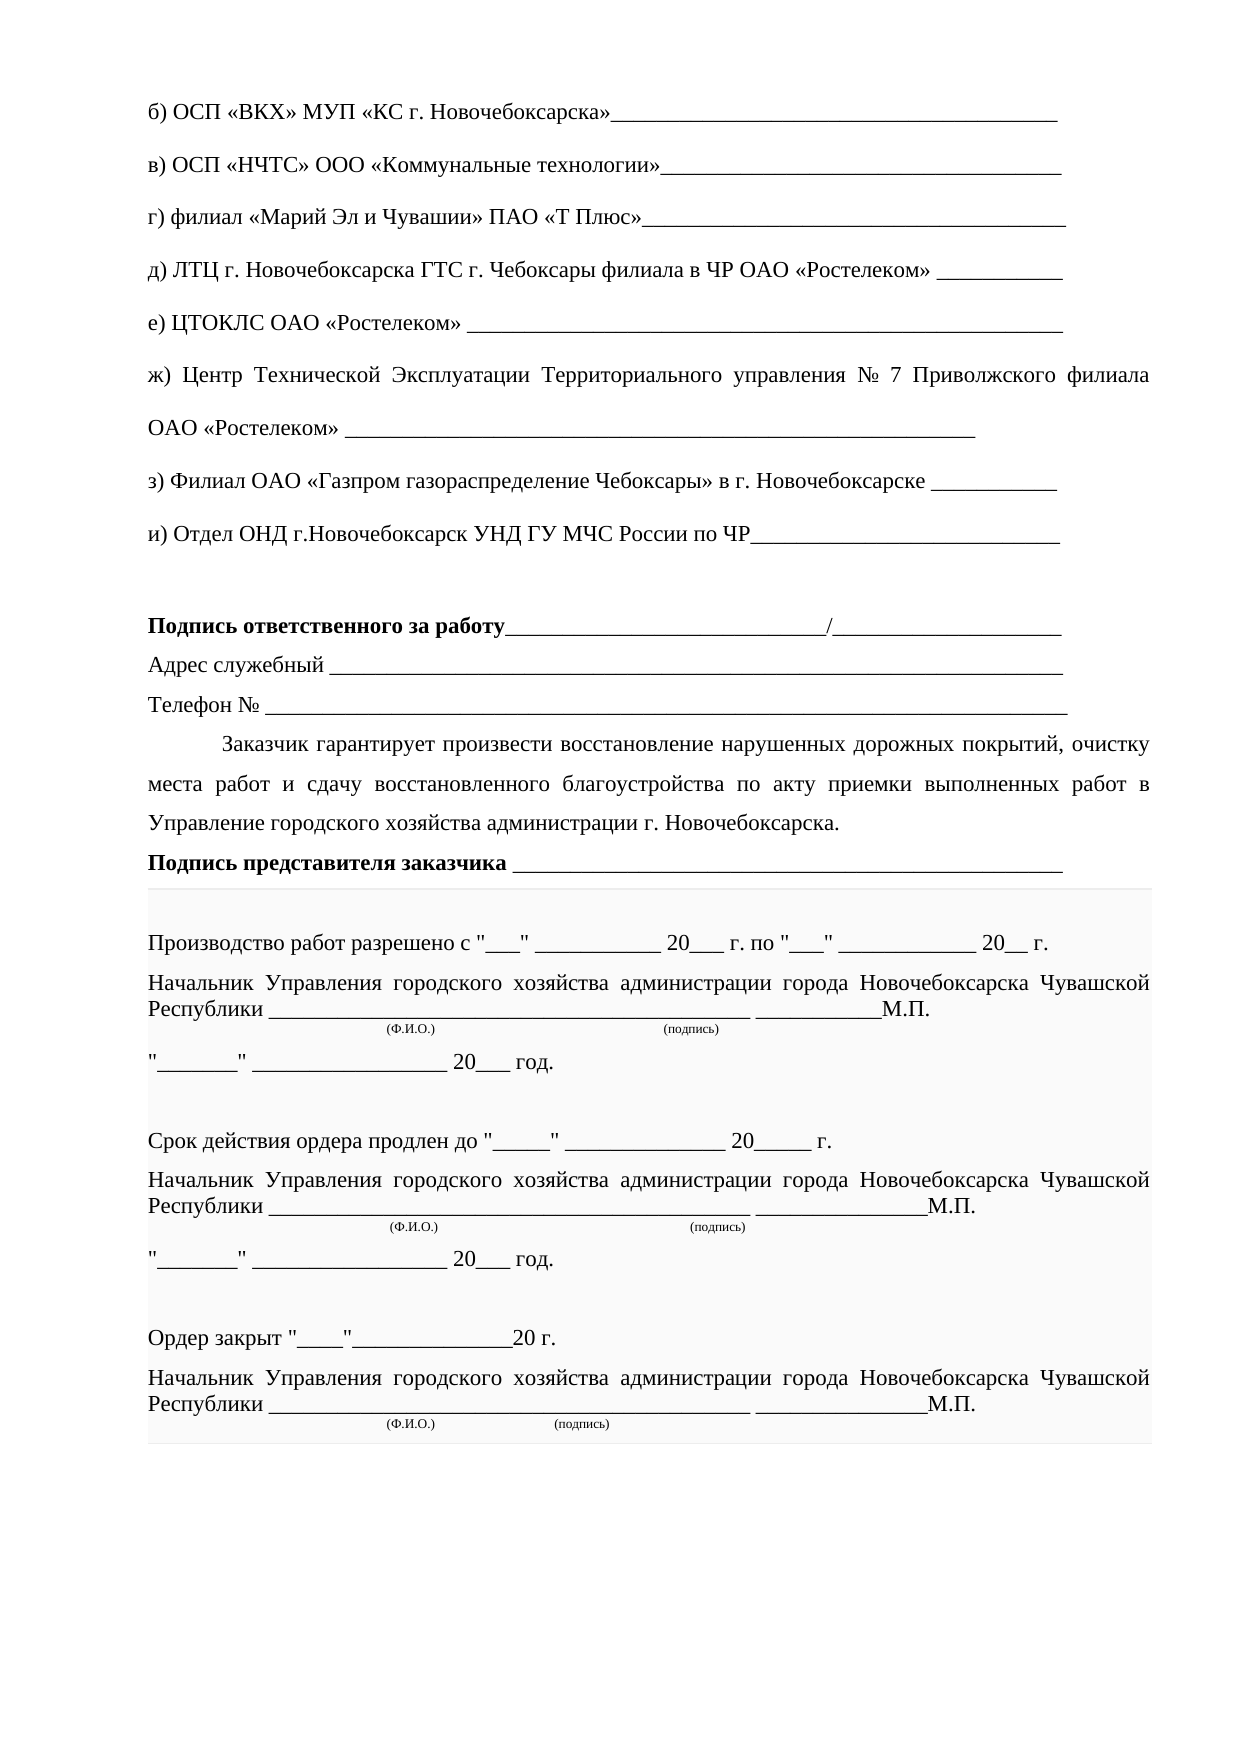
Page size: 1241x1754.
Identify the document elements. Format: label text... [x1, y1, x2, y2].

text з) Филиал ОАО «Газпром газораспределение Чебоксары» в г. Новочебоксарске ___________ [148, 467, 1152, 493]
text е) ЦТОКЛС ОАО «Ростелеком» ____________________________________________________ [148, 309, 1152, 335]
text г) филиал «Марий Эл и Чувашии» ПАО «Т Плюс»_____________________________________ [148, 203, 1152, 230]
text (Ф.И.О.) (подпись) [148, 1021, 1152, 1048]
text Ордер закрыт "____"______________20 г. [148, 1323, 1152, 1351]
text в) ОСП «НЧТС» ООО «Коммунальные технологии»___________________________________ [148, 151, 1152, 177]
text "_______" _________________ 20___ год. [148, 1245, 1152, 1272]
text Срок действия ордера продлен до "_____" ______________ 20_____ г. [148, 1125, 1152, 1153]
text Заказчик гарантирует произвести восстановление нарушенных дорожных покрытий, очистку места работ и сдачу восстановленного благоустройства по акту приемки выполненных работ в Управление городского хозяйства администрации г. Новочебоксарска. [148, 730, 1152, 836]
text Начальник Управления городского хозяйства администрации города Новочебоксарска Чувашской Республики __________________________________________ ___________М.П. [148, 967, 1152, 1021]
text Начальник Управления городского хозяйства администрации города Новочебоксарска Чувашской Республики __________________________________________ _______________М.П. [148, 1164, 1152, 1219]
text Подпись представителя заказчика ________________________________________________ [148, 849, 1152, 875]
text и) Отдел ОНД г.Новочебоксарск УНД ГУ МЧС России по ЧР___________________________ [148, 519, 1152, 546]
text Производство работ разрешено с "___" ___________ 20___ г. по "___" ____________ 20__ г. [148, 928, 1152, 956]
text ж) Центр Технической Эксплуатации Территориального управления № 7 Приволжского филиала ОАО «Ростелеком» _______________________________________________________ [148, 361, 1152, 441]
text Начальник Управления городского хозяйства администрации города Новочебоксарска Чувашской Республики __________________________________________ _______________М.П. [148, 1362, 1152, 1415]
text (Ф.И.О.) (подпись) [148, 1415, 1152, 1443]
text "_______" _________________ 20___ год. [148, 1048, 1152, 1074]
text Телефон № ______________________________________________________________________ [148, 691, 1152, 717]
text б) ОСП «ВКХ» МУП «КС г. Новочебоксарска»_______________________________________ [148, 98, 1152, 124]
text Адрес служебный ________________________________________________________________ [148, 651, 1152, 678]
text д) ЛТЦ г. Новочебоксарска ГТС г. Чебоксары филиала в ЧР ОАО «Ростелеком» ___________ [148, 256, 1152, 282]
text (Ф.И.О.) (подпись) [148, 1219, 1152, 1245]
text Подпись ответственного за работу____________________________/____________________ [148, 612, 1152, 638]
